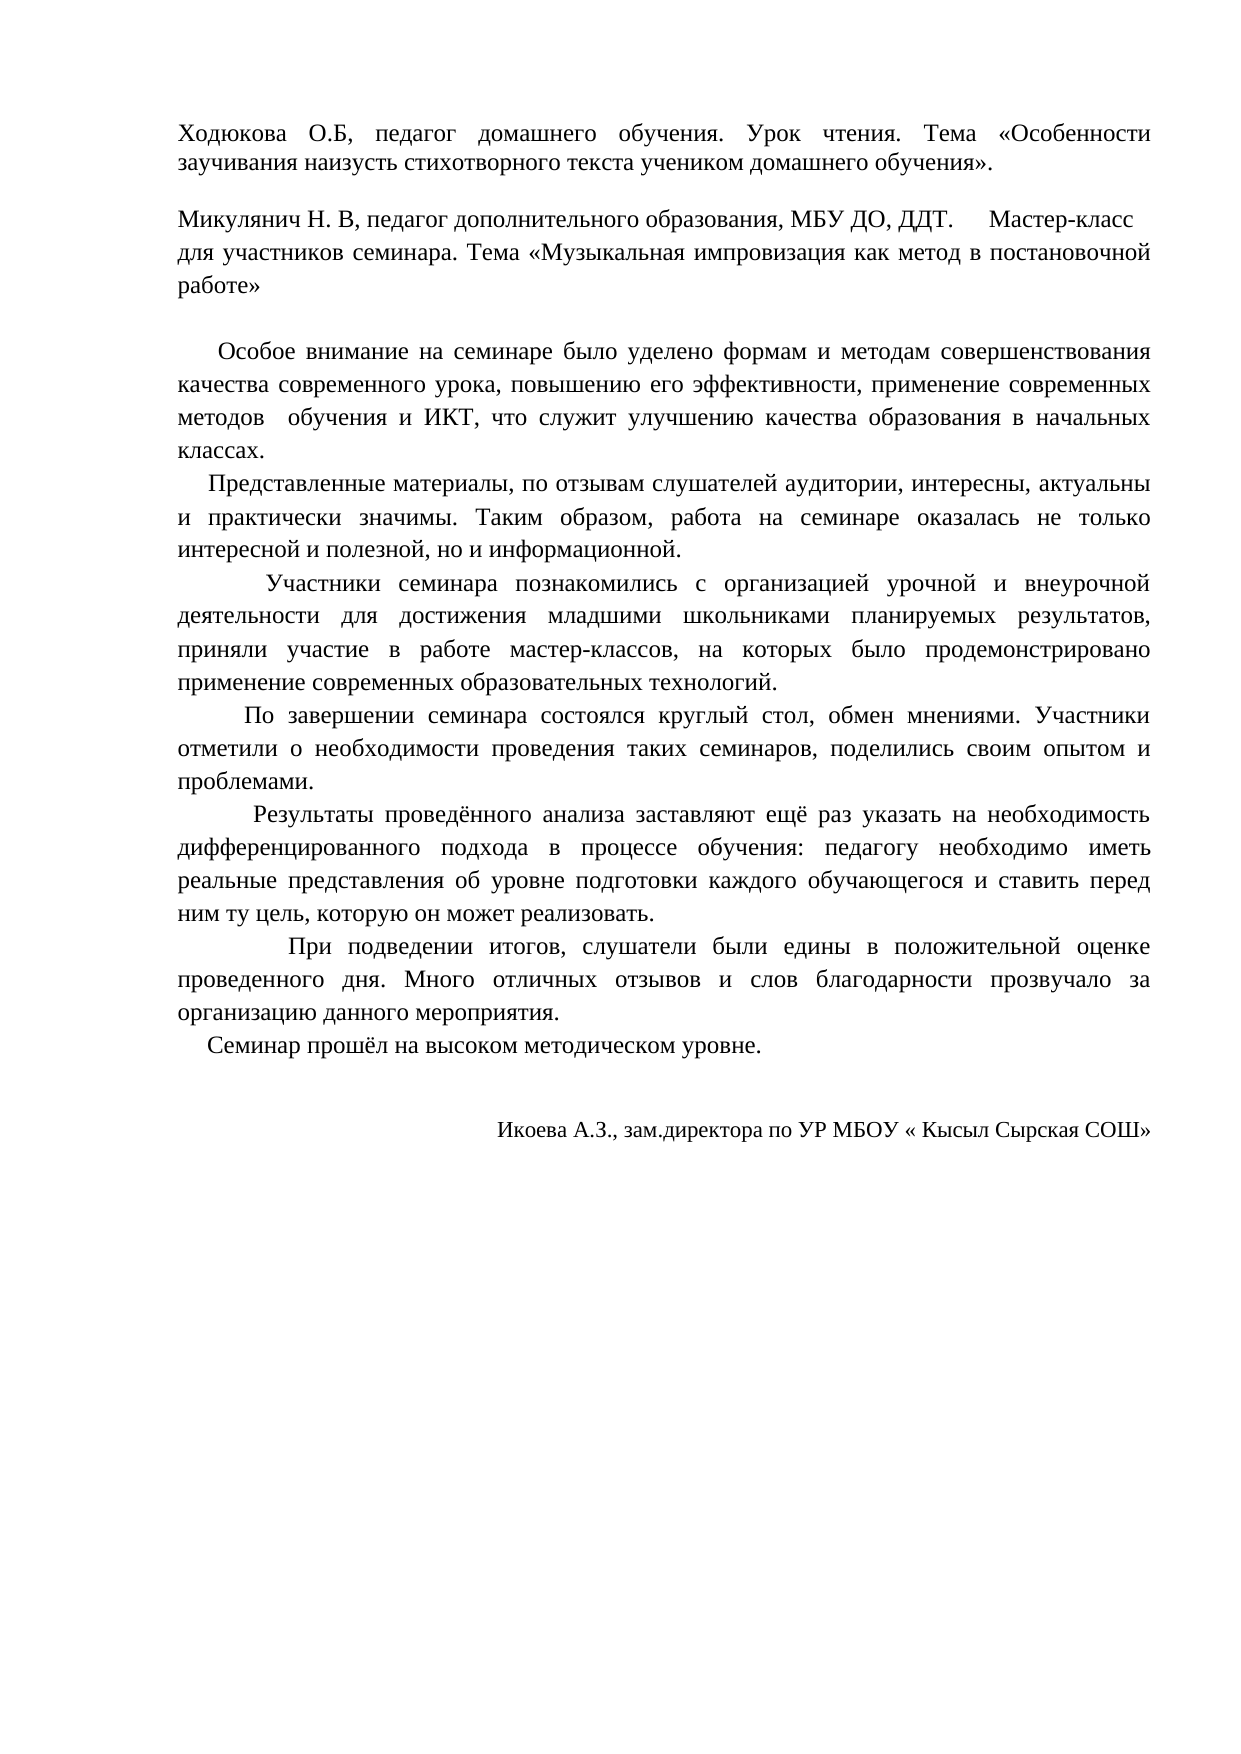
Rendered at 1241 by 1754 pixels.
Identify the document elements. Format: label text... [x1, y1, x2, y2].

text Семинар прошёл на высоком методическом уровне. [177, 1030, 1152, 1059]
text Результаты проведённого анализа заставляют ещё раз указать на необходимость дифференцированного подхода в процессе обучения: педагогу необходимо иметь реальные представления об уровне подготовки каждого обучающегося и ставить перед ним ту цель, которую он может реализовать. [177, 799, 1152, 927]
text Микулянич Н. В, педагог дополнительного образования, МБУ ДО, ДДТ. Мастер-класс для участников семинара. Тема «Музыкальная импровизация как метод в постановочной работе» [177, 204, 1152, 299]
text Участники семинара познакомились с организацией урочной и внеурочной деятельности для достижения младшими школьниками планируемых результатов, приняли участие в работе мастер-классов, на которых было продемонстрировано применение современных образовательных технологий. [177, 568, 1152, 695]
text По завершении семинара состоялся круглый стол, обмен мнениями. Участники отметили о необходимости проведения таких семинаров, поделились своим опытом и проблемами. [177, 700, 1152, 794]
text Ходюкова О.Б, педагог домашнего обучения. Урок чтения. Тема «Особенности заучивания наизусть стихотворного текста учеником домашнего обучения». [177, 118, 1152, 176]
text Икоева А.З., зам.директора по УР МБОУ « Кысыл Сырская СОШ» [177, 1116, 1152, 1142]
text При подведении итогов, слушатели были едины в положительной оценке проведенного дня. Много отличных отзывов и слов благодарности прозвучало за организацию данного мероприятия. [177, 931, 1152, 1026]
text Особое внимание на семинаре было уделено формам и методам совершенствования качества современного урока, повышению его эффективности, применение современных методов обучения и ИКТ, что служит улучшению качества образования в начальных классах. [177, 336, 1152, 464]
text Представленные материалы, по отзывам слушателей аудитории, интересны, актуальны и практически значимы. Таким образом, работа на семинаре оказалась не только интересной и полезной, но и информационной. [177, 468, 1152, 563]
